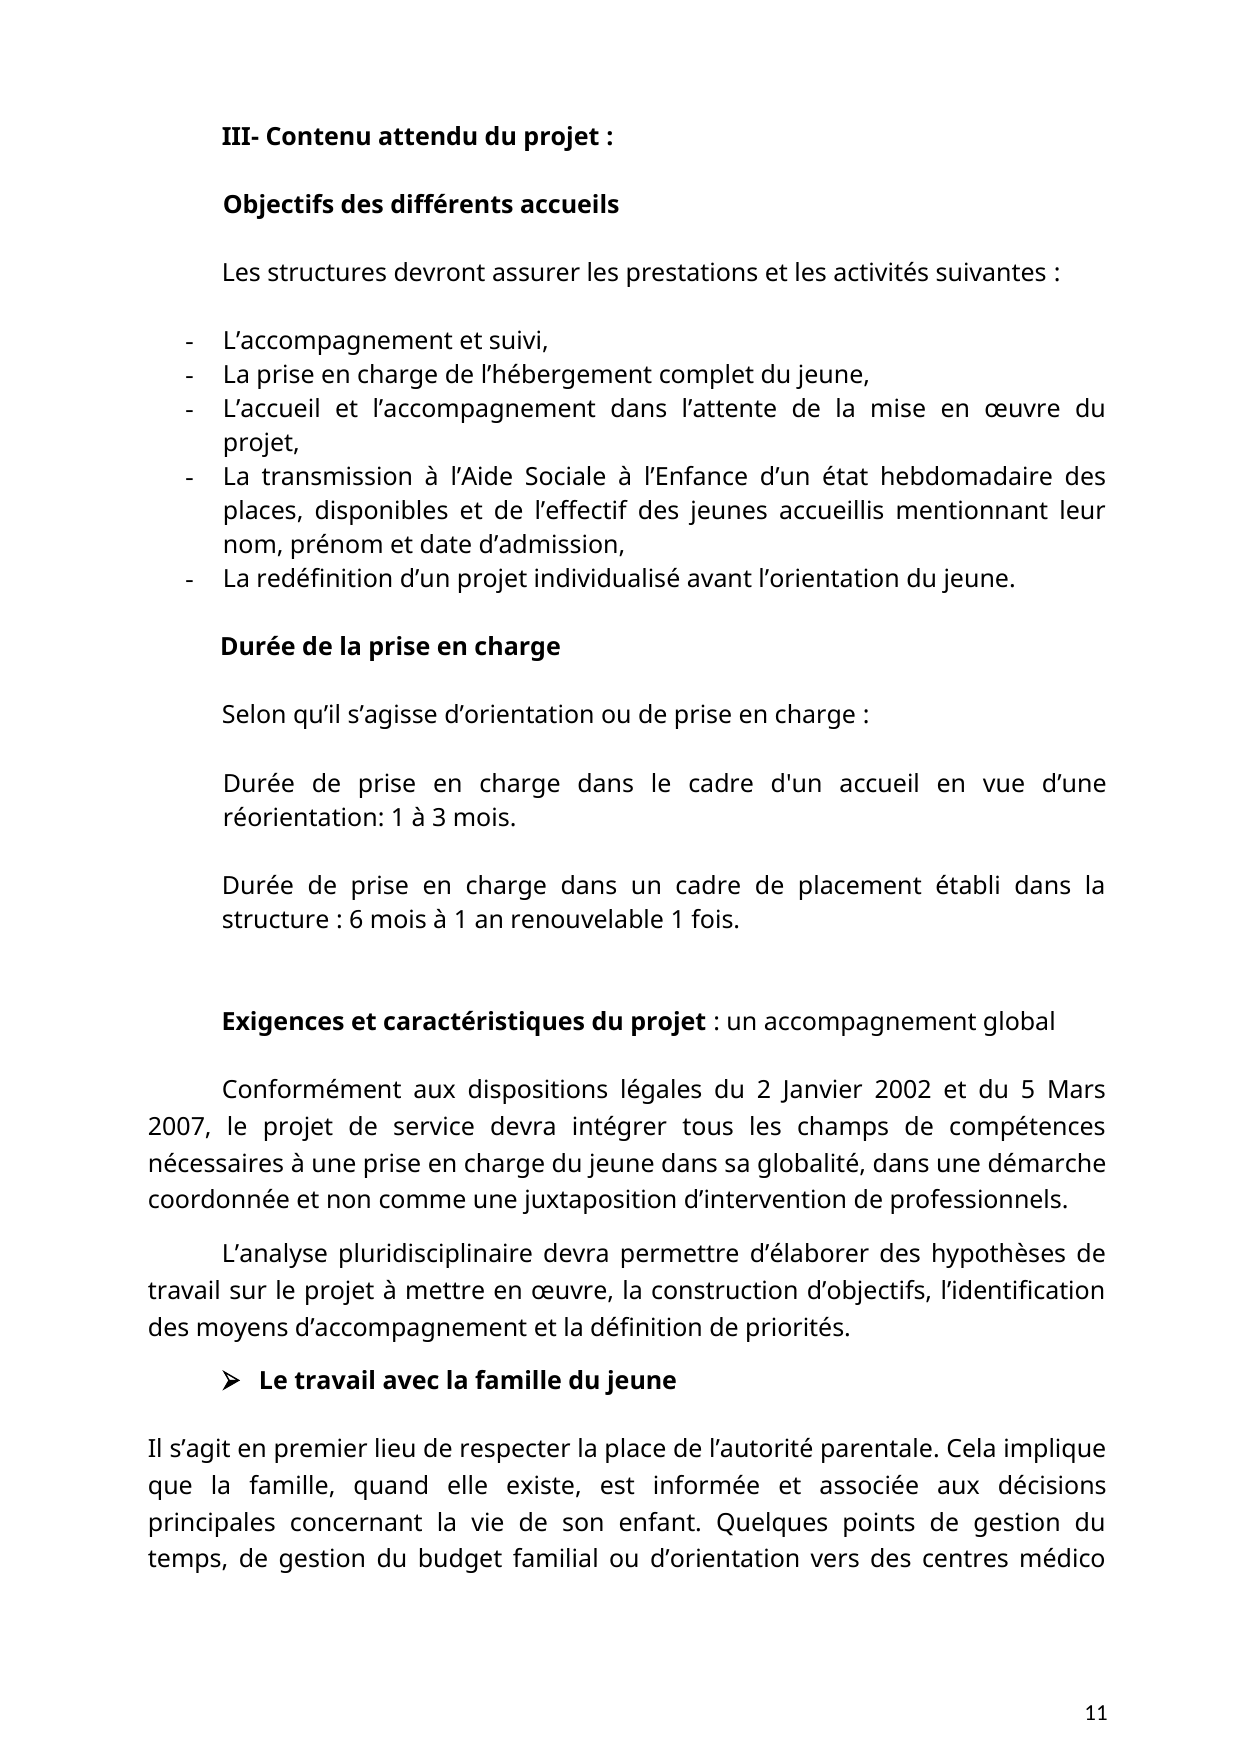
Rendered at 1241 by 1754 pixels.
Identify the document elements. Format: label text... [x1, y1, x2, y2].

text Objectifs des différents accueils [223, 186, 1107, 220]
text Durée de prise en charge dans le cadre d'un accueil en vue d’une réorientation: 1 à 3 mois. [223, 765, 1107, 833]
list L’accompagnement et suivi, [185, 322, 1107, 357]
list Le travail avec la famille du jeune [221, 1363, 1107, 1397]
text Selon qu’il s’agisse d’orientation ou de prise en charge : [148, 697, 1107, 731]
list L’accueil et l’accompagnement dans l’attente de la mise en œuvre du projet, [185, 391, 1107, 459]
text III- Contenu attendu du projet : [148, 118, 1107, 152]
list La prise en charge de l’hébergement complet du jeune, [185, 357, 1107, 391]
text Durée de la prise en charge [207, 629, 1107, 663]
text Durée de prise en charge dans un cadre de placement établi dans la structure : 6 mois à 1 an renouvelable 1 fois. [222, 867, 1107, 936]
text Les structures devront assurer les prestations et les activités suivantes : [148, 254, 1107, 288]
list La transmission à l’Aide Sociale à l’Enfance d’un état hebdomadaire des places, disponibles et de l’effectif des jeunes accueillis mentionnant leur nom, prénom et date d’admission, [185, 459, 1107, 561]
list La redéfinition d’un projet individualisé avant l’orientation du jeune. [185, 561, 1107, 595]
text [148, 1431, 1107, 1575]
text Conformément aux dispositions légales du 2 Janvier 2002 et du 5 Mars 2007, le projet de service devra intégrer tous les champs de compétences nécessaires à une prise en charge du jeune dans sa globalité, dans une démarche coordonnée et non comme une juxtaposition d’intervention de professionnels. [148, 1072, 1107, 1216]
text Exigences et caractéristiques du projet : un accompagnement global [221, 1004, 1107, 1038]
text L’analyse pluridisciplinaire devra permettre d’élaborer des hypothèses de travail sur le projet à mettre en œuvre, la construction d’objectifs, l’identification des moyens d’accompagnement et la définition de priorités. [148, 1236, 1107, 1343]
